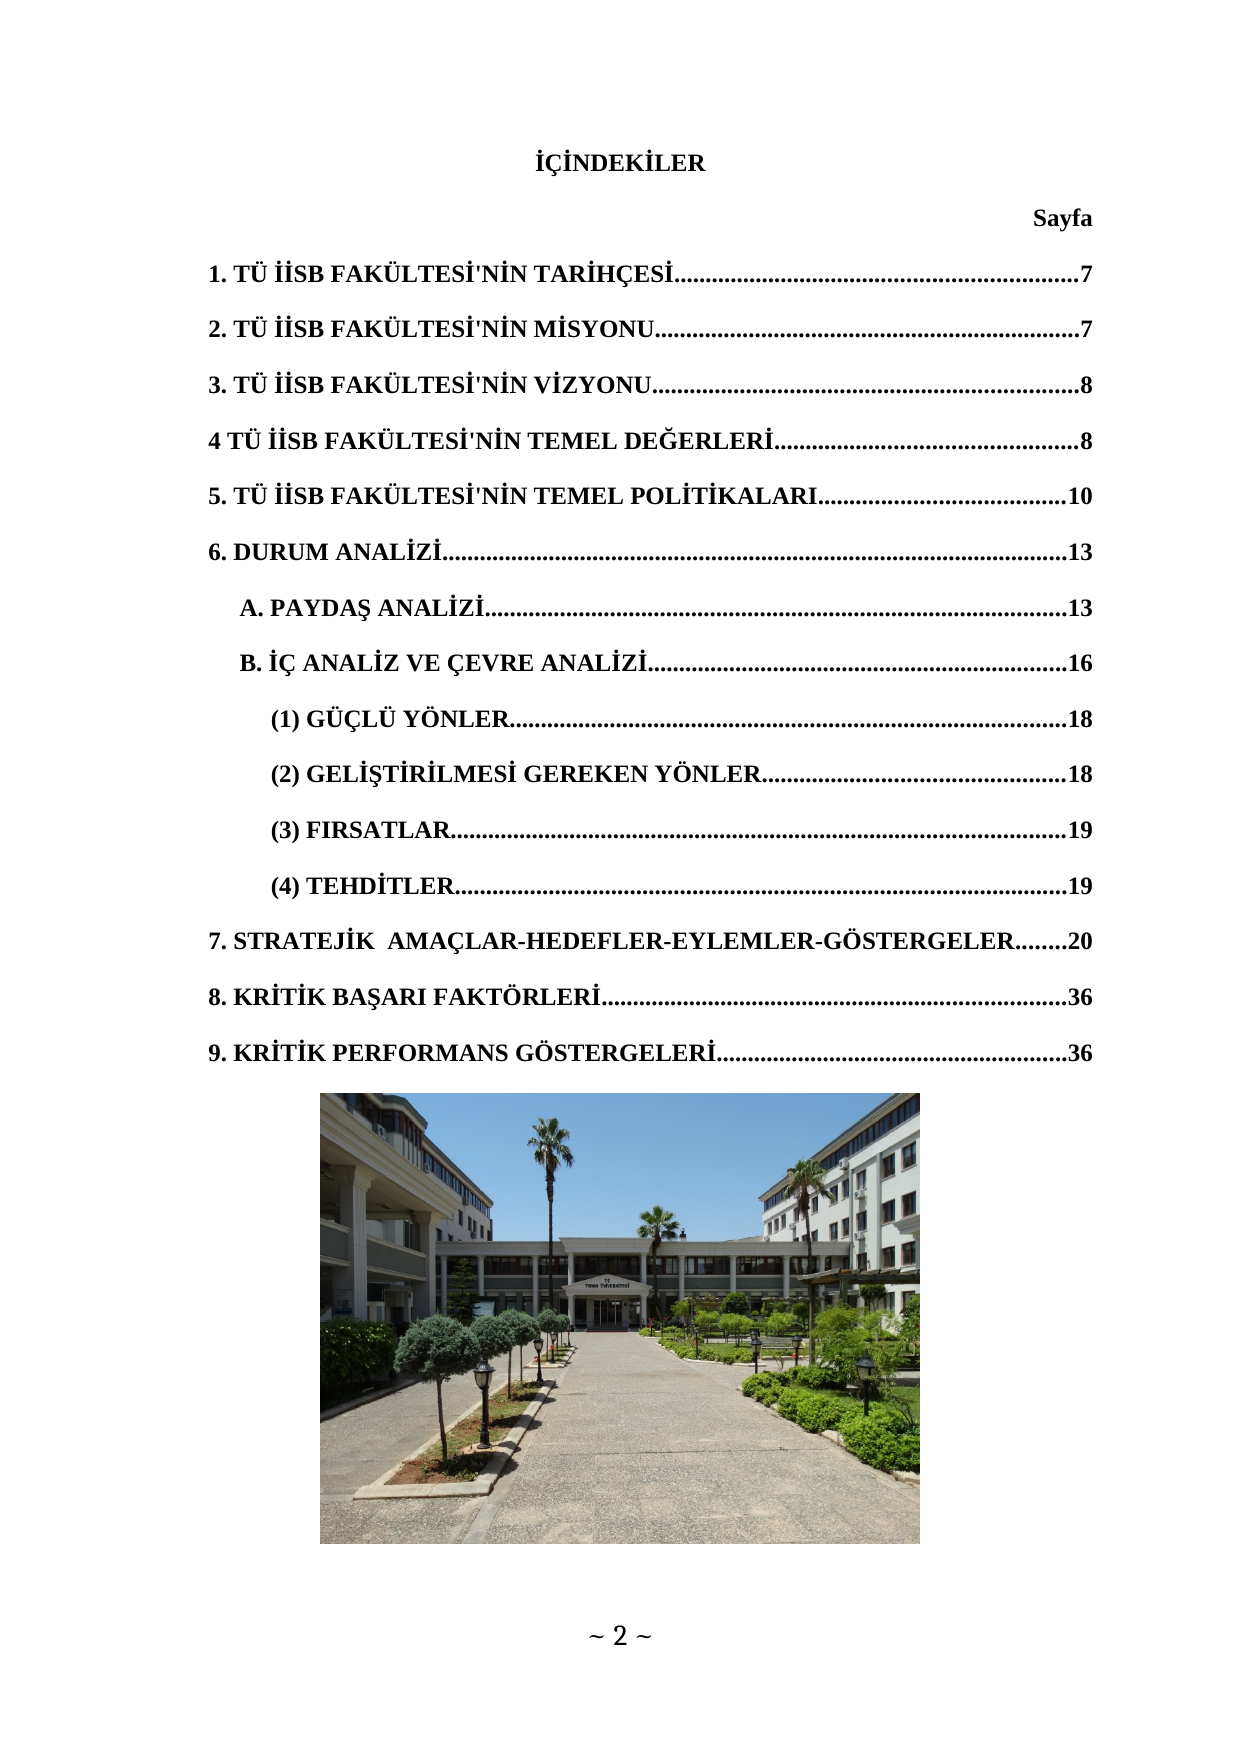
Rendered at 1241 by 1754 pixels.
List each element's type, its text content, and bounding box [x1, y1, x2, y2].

text (4) TEHDİTLER 19 [148, 871, 1093, 899]
text 3. TÜ İİSB FAKÜLTESİ'NİN VİZYONU 8 [148, 370, 1093, 399]
text 1. TÜ İİSB FAKÜLTESİ'NİN TARİHÇESİ 7 [148, 259, 1093, 288]
text 5. TÜ İİSB FAKÜLTESİ'NİN TEMEL POLİTİKALARI 10 [148, 481, 1093, 510]
text 4 TÜ İİSB FAKÜLTESİ'NİN TEMEL DEĞERLERİ 8 [148, 426, 1093, 454]
picture [320, 1093, 920, 1544]
text 8. KRİTİK BAŞARI FAKTÖRLERİ 36 [148, 982, 1093, 1011]
text B. İÇ ANALİZ VE ÇEVRE ANALİZİ 16 [148, 648, 1093, 677]
text (1) GÜÇLÜ YÖNLER 18 [148, 704, 1093, 733]
text İÇİNDEKİLER [148, 148, 1093, 176]
text (2) GELİŞTİRİLMESİ GEREKEN YÖNLER 18 [148, 759, 1093, 788]
text 9. KRİTİK PERFORMANS GÖSTERGELERİ 36 [148, 1038, 1093, 1066]
text 7. STRATEJİK AMAÇLAR-HEDEFLER-EYLEMLER-GÖSTERGELER 20 [148, 926, 1093, 955]
text 2. TÜ İİSB FAKÜLTESİ'NİN MİSYONU 7 [148, 314, 1093, 343]
text Sayfa [148, 203, 1093, 232]
text (3) FIRSATLAR 19 [148, 815, 1093, 844]
text A. PAYDAŞ ANALİZİ 13 [148, 593, 1093, 621]
text 6. DURUM ANALİZİ 13 [148, 537, 1093, 566]
